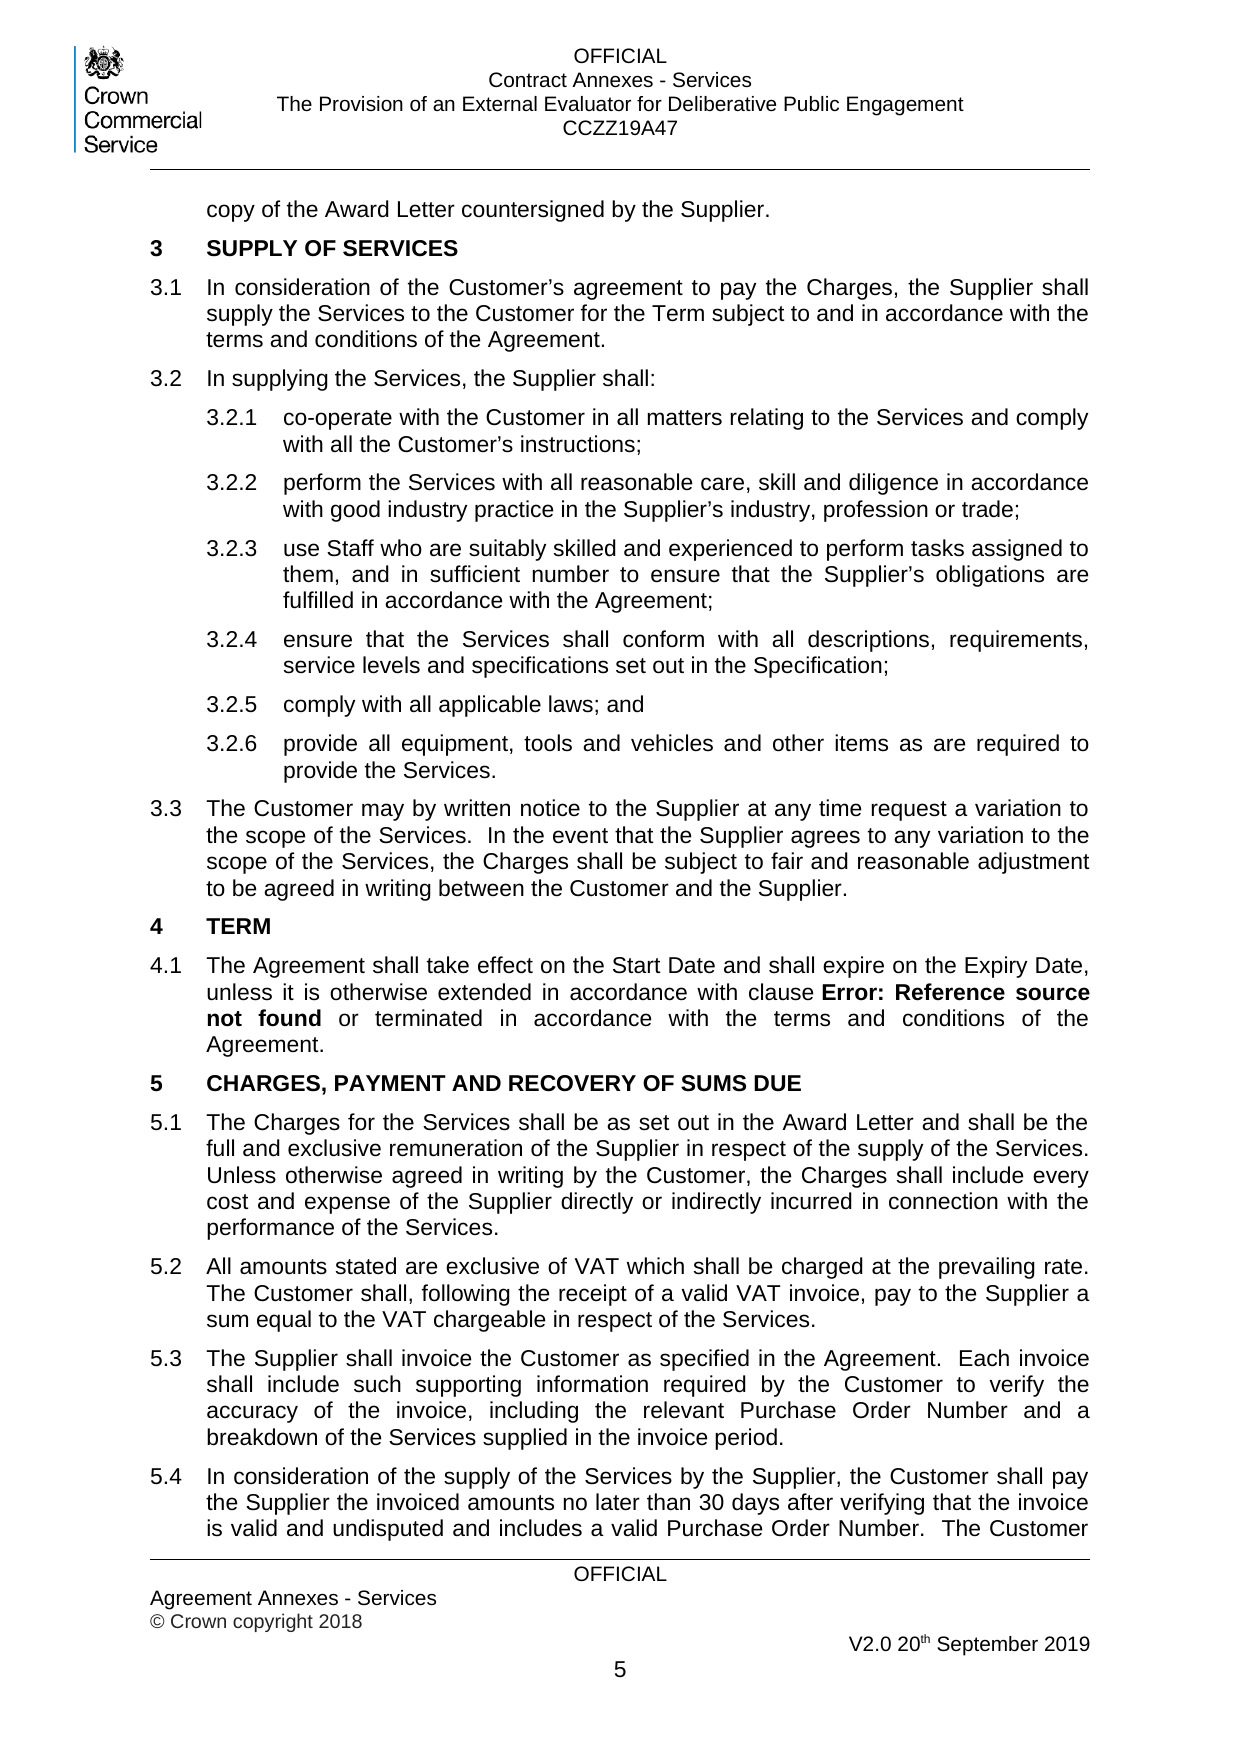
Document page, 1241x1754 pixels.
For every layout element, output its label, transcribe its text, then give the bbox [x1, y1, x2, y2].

subtitle Term [150, 913, 1090, 940]
subtitle All amounts stated are exclusive of VAT which shall be charged at the prevailing rate. The Customer shall, following the receipt of a valid VAT invoice, pay to the Supplier a sum equal to the VAT chargeable in respect of the Services. [150, 1253, 1090, 1332]
subtitle In consideration of the Customer’s agreement to pay the Charges, the Supplier shall supply the Services to the Customer for the Term subject to and in accordance with the terms and conditions of the Agreement. [150, 274, 1090, 353]
list use Staff who are suitably skilled and experienced to perform tasks assigned to them, and in sufficient number to ensure that the Supplier’s obligations are fulfilled in accordance with the Agreement; [206, 534, 1090, 614]
subtitle Supply of Services [150, 235, 1090, 261]
picture [73, 45, 202, 153]
list co-operate with the Customer in all matters relating to the Services and comply with all the Customer’s instructions; [206, 404, 1090, 457]
list comply with all applicable laws; and [206, 691, 1090, 718]
subtitle The Supplier shall invoice the Customer as specified in the Agreement. Each invoice shall include such supporting information required by the Customer to verify the accuracy of the invoice, including the relevant Purchase Order Number and a breakdown of the Services supplied in the invoice period. [150, 1345, 1090, 1450]
list ensure that the Services shall conform with all descriptions, requirements, service levels and specifications set out in the Specification; [206, 626, 1090, 679]
list perform the Services with all reasonable care, skill and diligence in accordance with good industry practice in the Supplier’s industry, profession or trade; [206, 469, 1090, 522]
subtitle Charges, Payment and Recovery of Sums Due [150, 1070, 1090, 1096]
subtitle In supplying the Services, the Supplier shall: [150, 365, 1090, 392]
subtitle The Customer may by written notice to the Supplier at any time request a variation to the scope of the Services. In the event that the Supplier agrees to any variation to the scope of the Services, the Charges shall be subject to fair and reasonable adjustment to be agreed in writing between the Customer and the Supplier. [150, 795, 1090, 901]
subtitle The Charges for the Services shall be as set out in the Award Letter and shall be the full and exclusive remuneration of the Supplier in respect of the supply of the Services. Unless otherwise agreed in writing by the Customer, the Charges shall include every cost and expense of the Supplier directly or indirectly incurred in connection with the performance of the Services. [150, 1109, 1090, 1241]
list provide all equipment, tools and vehicles and other items as are required to provide the Services. [206, 730, 1090, 783]
